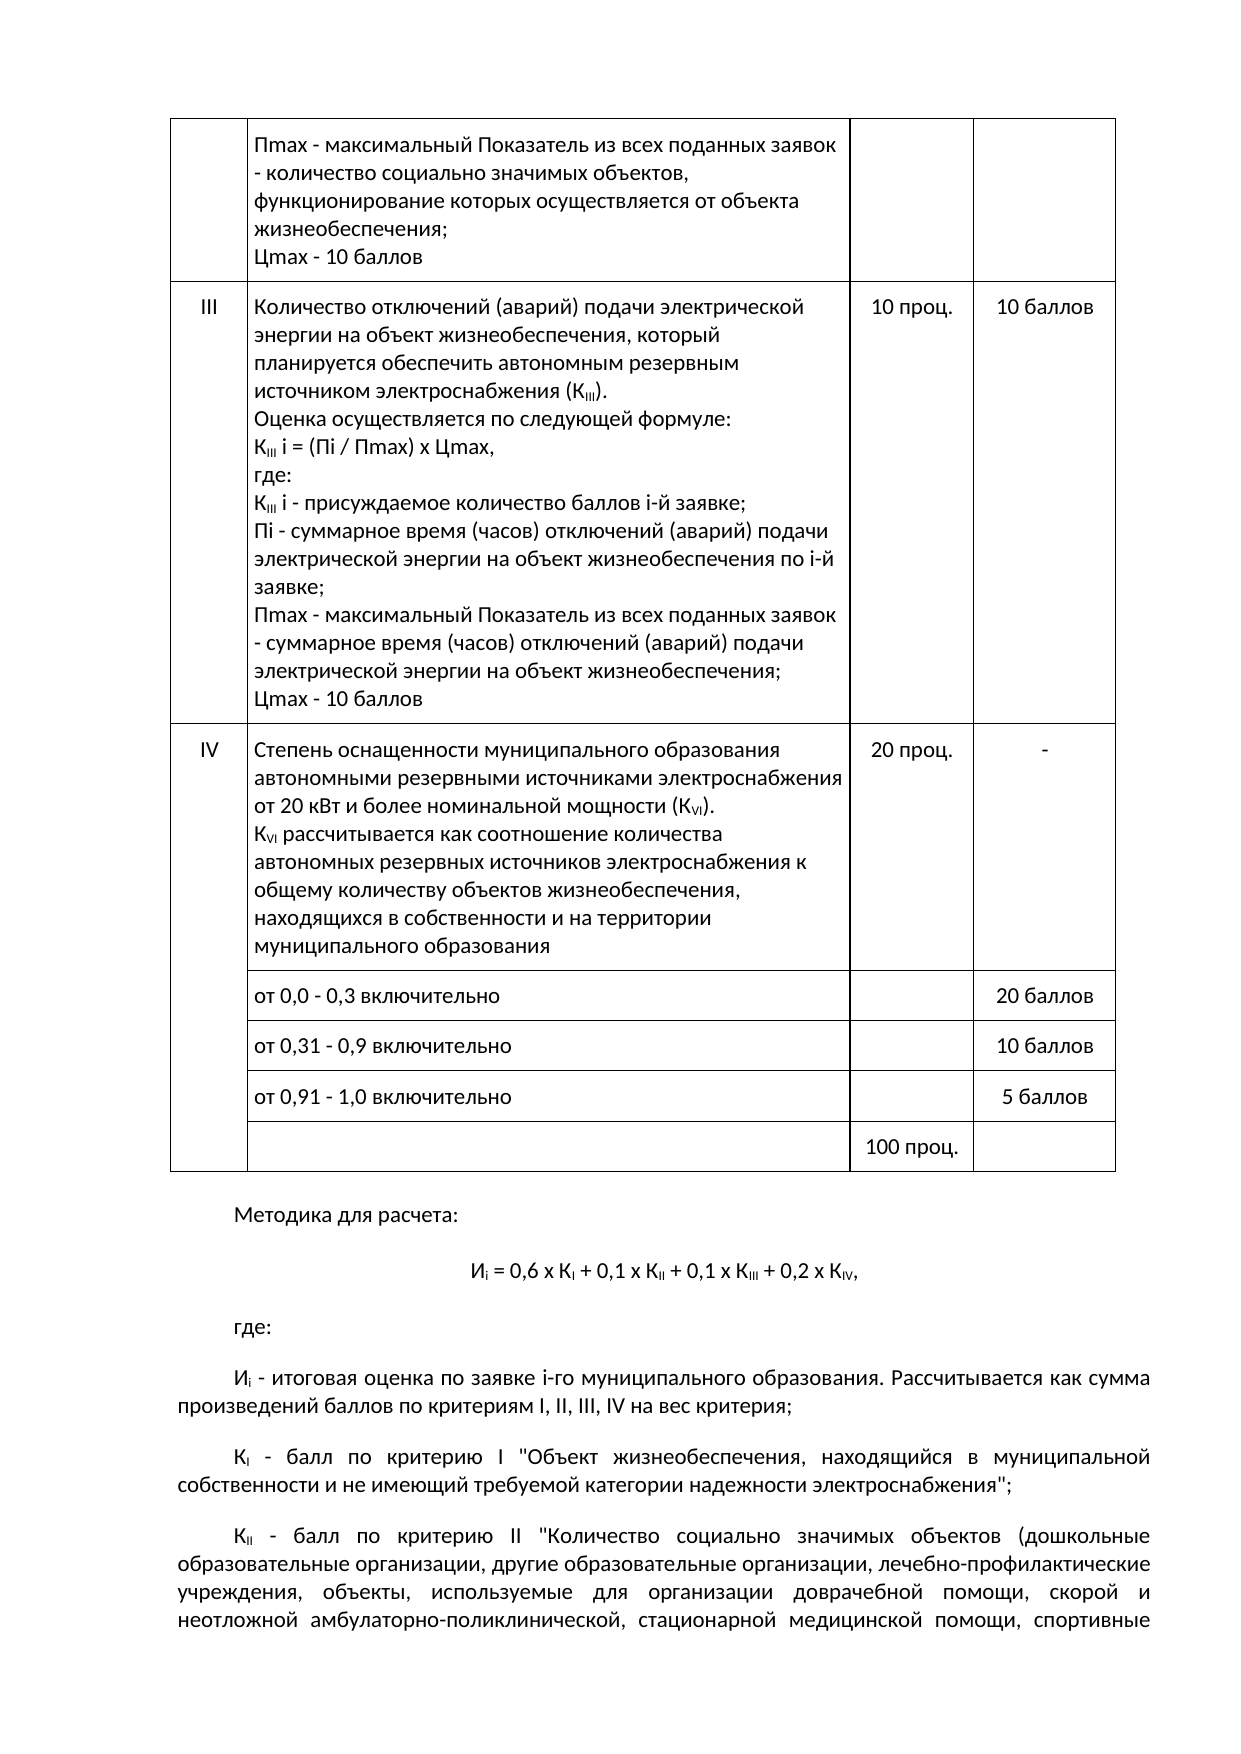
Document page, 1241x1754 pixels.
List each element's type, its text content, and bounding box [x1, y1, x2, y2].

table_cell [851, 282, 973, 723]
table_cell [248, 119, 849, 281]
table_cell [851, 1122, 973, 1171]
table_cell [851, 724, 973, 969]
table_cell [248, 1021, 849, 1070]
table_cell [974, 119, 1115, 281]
text Иi - итоговая оценка по заявке i-го муниципального образования. Рассчитывается как сумма произведений баллов по критериям I, II, III, IV на вес критерия; [177, 1363, 1152, 1419]
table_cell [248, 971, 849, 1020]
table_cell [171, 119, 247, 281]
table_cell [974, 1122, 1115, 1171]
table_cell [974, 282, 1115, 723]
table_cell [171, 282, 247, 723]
text Методика для расчета: [177, 1200, 1152, 1228]
text Иi = 0,6 x КI + 0,1 x КII + 0,1 x КIII + 0,2 x КIV, [177, 1256, 1152, 1284]
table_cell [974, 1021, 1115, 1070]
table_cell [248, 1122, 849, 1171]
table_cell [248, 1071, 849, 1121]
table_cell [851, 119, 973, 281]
text КI - балл по критерию I "Объект жизнеобеспечения, находящийся в муниципальной собственности и не имеющий требуемой категории надежности электроснабжения"; [177, 1442, 1152, 1498]
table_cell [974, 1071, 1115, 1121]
text где: [177, 1312, 1152, 1340]
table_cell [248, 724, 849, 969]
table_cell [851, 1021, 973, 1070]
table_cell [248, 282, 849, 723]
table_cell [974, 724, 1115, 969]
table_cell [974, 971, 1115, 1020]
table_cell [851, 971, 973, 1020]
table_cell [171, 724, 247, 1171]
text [177, 1521, 1152, 1633]
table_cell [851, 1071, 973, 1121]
